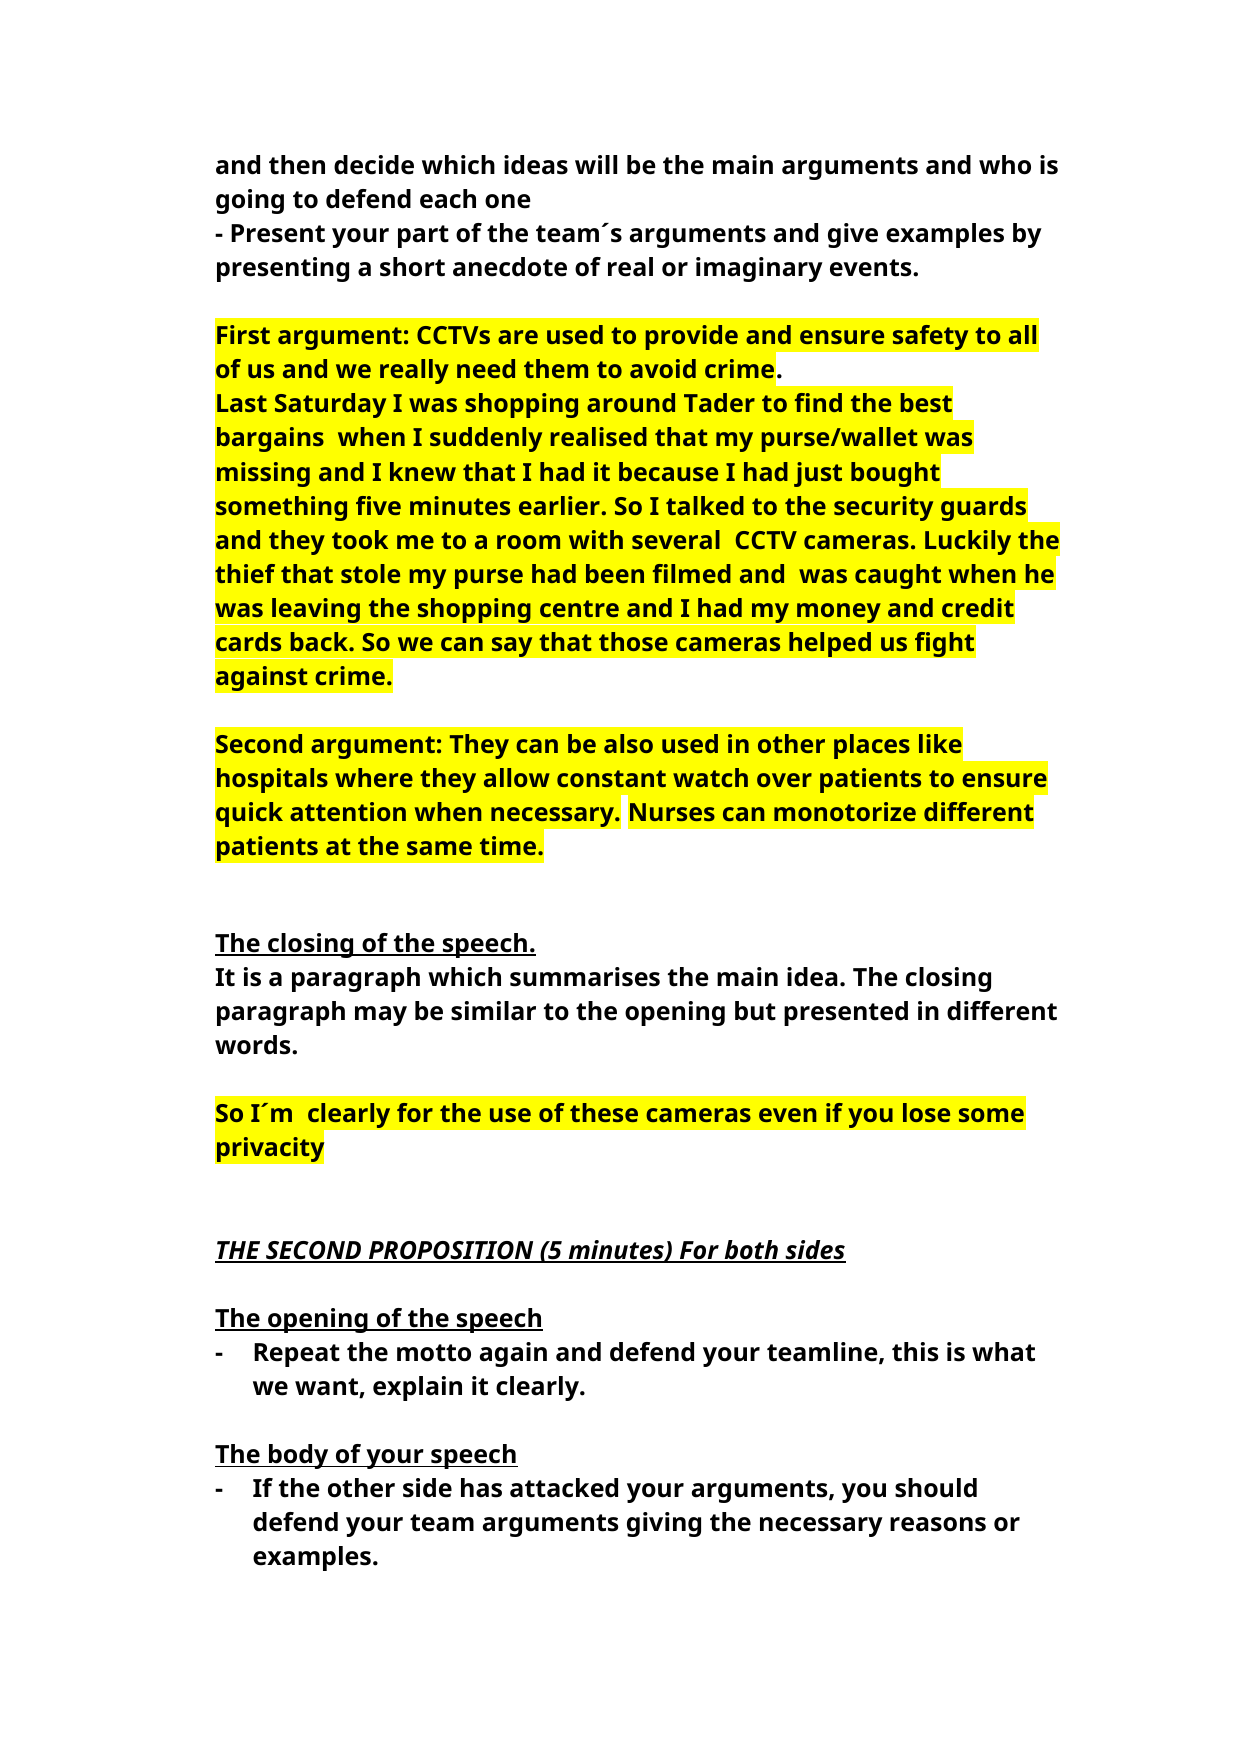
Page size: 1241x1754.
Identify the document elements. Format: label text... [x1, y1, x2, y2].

text Second argument: They can be also used in other places like hospitals where they allow constant watch over patients to ensure quick attention when necessary. Nurses can monotorize different patients at the same time. [544, 727, 1063, 863]
text Last Saturday I was shopping around Tader to find the best bargains when I suddenly realised that my purse/wallet was missing and I knew that I had it because I had just bought something five minutes earlier. So I talked to the security guards and they took me to a room with several CCTV cameras. Luckily the thief that stole my purse had been filmed and was caught when he was leaving the shopping centre and I had my money and credit cards back. So we can say that those cameras helped us fight against crime. [215, 386, 1063, 693]
text First argument: CCTVs are used to provide and ensure safety to all of us and we really need them to avoid crime. [776, 318, 1063, 386]
text THE SECOND PROPOSITION (5 minutes) For both sides [215, 1232, 1063, 1266]
text It is a paragraph which summarises the main idea. The closing paragraph may be similar to the opening but presented in different words. [215, 960, 1063, 1062]
text The body of your speech [215, 1437, 1063, 1471]
text The closing of the speech. [215, 926, 1063, 960]
list Repeat the motto again and defend your teamline, this is what we want, explain it clearly. [215, 1334, 1063, 1403]
text - Present your part of the team´s arguments and give examples by presenting a short anecdote of real or imaginary events. [215, 216, 1063, 284]
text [215, 148, 1063, 216]
list If the other side has attacked your arguments, you should defend your team arguments giving the necessary reasons or examples. [215, 1471, 1063, 1573]
text The opening of the speech [215, 1300, 1063, 1334]
text So I´m clearly for the use of these cameras even if you lose some privacity [324, 1096, 1063, 1164]
